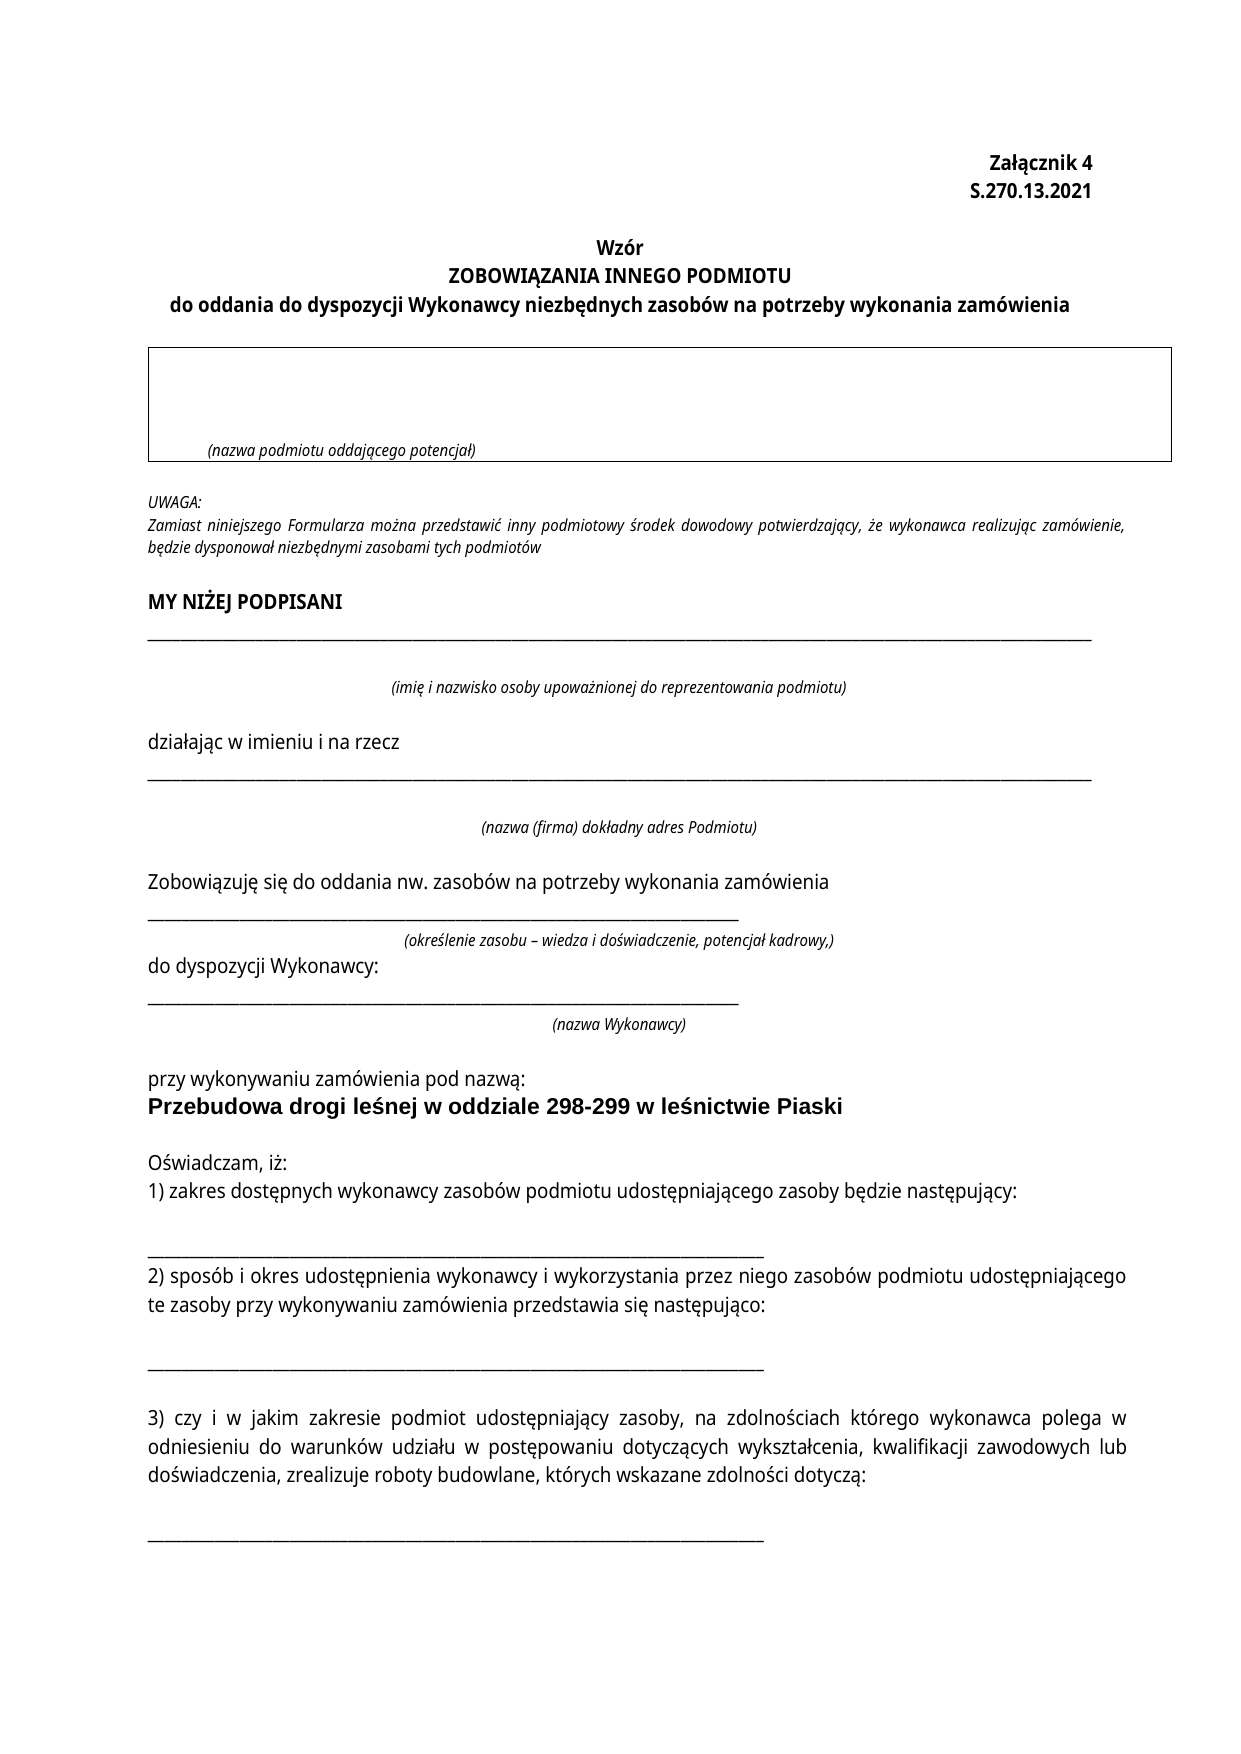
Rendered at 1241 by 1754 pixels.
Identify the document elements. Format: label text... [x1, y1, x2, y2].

table_header [539, 348, 1171, 461]
text 2) sposób i okres udostępnienia wykonawcy i wykorzystania przez niego zasobów podmiotu udostępniającego te zasoby przy wykonywaniu zamówienia przedstawia się następująco: [148, 1261, 1128, 1318]
text Wzór [148, 233, 1093, 261]
text (określenie zasobu – wiedza i doświadczenie, potencjał kadrowy,) [148, 924, 1093, 951]
text __________________________________________________________________________ [148, 1233, 1128, 1261]
text Załącznik 4 [148, 148, 1093, 176]
text 1) zakres dostępnych wykonawcy zasobów podmiotu udostępniającego zasoby będzie następujący: [148, 1176, 1128, 1204]
text UWAGA: [148, 491, 1093, 513]
text S.270.13.2021 [148, 176, 1093, 204]
text do oddania do dyspozycji Wykonawcy niezbędnych zasobów na potrzeby wykonania zamówienia [148, 290, 1093, 318]
text _______________________________________________________________________ [148, 896, 1093, 924]
table_header (nazwa podmiotu oddającego potencjał) [149, 348, 539, 461]
text Przebudowa drogi leśnej w oddziale 298-299 w leśnictwie Piaski [148, 1092, 1063, 1119]
text Oświadczam, iż: [148, 1148, 1063, 1176]
text działając w imieniu i na rzecz [148, 727, 1093, 756]
text do dyspozycji Wykonawcy: [148, 951, 1093, 980]
text _______________________________________________________________________ [148, 980, 1093, 1008]
text 3) czy i w jakim zakresie podmiot udostępniający zasoby, na zdolnościach którego wykonawca polega w odniesieniu do warunków udziału w postępowaniu dotyczących wykształcenia, kwalifikacji zawodowych lub doświadczenia, zrealizuje roboty budowlane, których wskazane zdolności dotyczą: [148, 1403, 1128, 1489]
text (imię i nazwisko osoby upoważnionej do reprezentowania podmiotu) [148, 672, 1093, 699]
text (nazwa (firma) dokładny adres Podmiotu) [148, 812, 1093, 839]
text MY NIŻEJ PODPISANI [148, 587, 1093, 616]
text przy wykonywaniu zamówienia pod nazwą: [148, 1064, 1093, 1092]
text __________________________________________________________________________ [148, 1517, 1128, 1546]
text ZOBOWIĄZANIA INNEGO PODMIOTU [148, 261, 1093, 290]
text Zobowiązuję się do oddania nw. zasobów na potrzeby wykonania zamówienia [148, 867, 1093, 896]
text __________________________________________________________________________ [148, 1347, 1128, 1375]
text Zamiast niniejszego Formularza można przedstawić inny podmiotowy środek dowodowy potwierdzający, że wykonawca realizując zamówienie, będzie dysponował niezbędnymi zasobami tych podmiotów [148, 513, 1128, 559]
text (nazwa Wykonawcy) [148, 1008, 1093, 1035]
